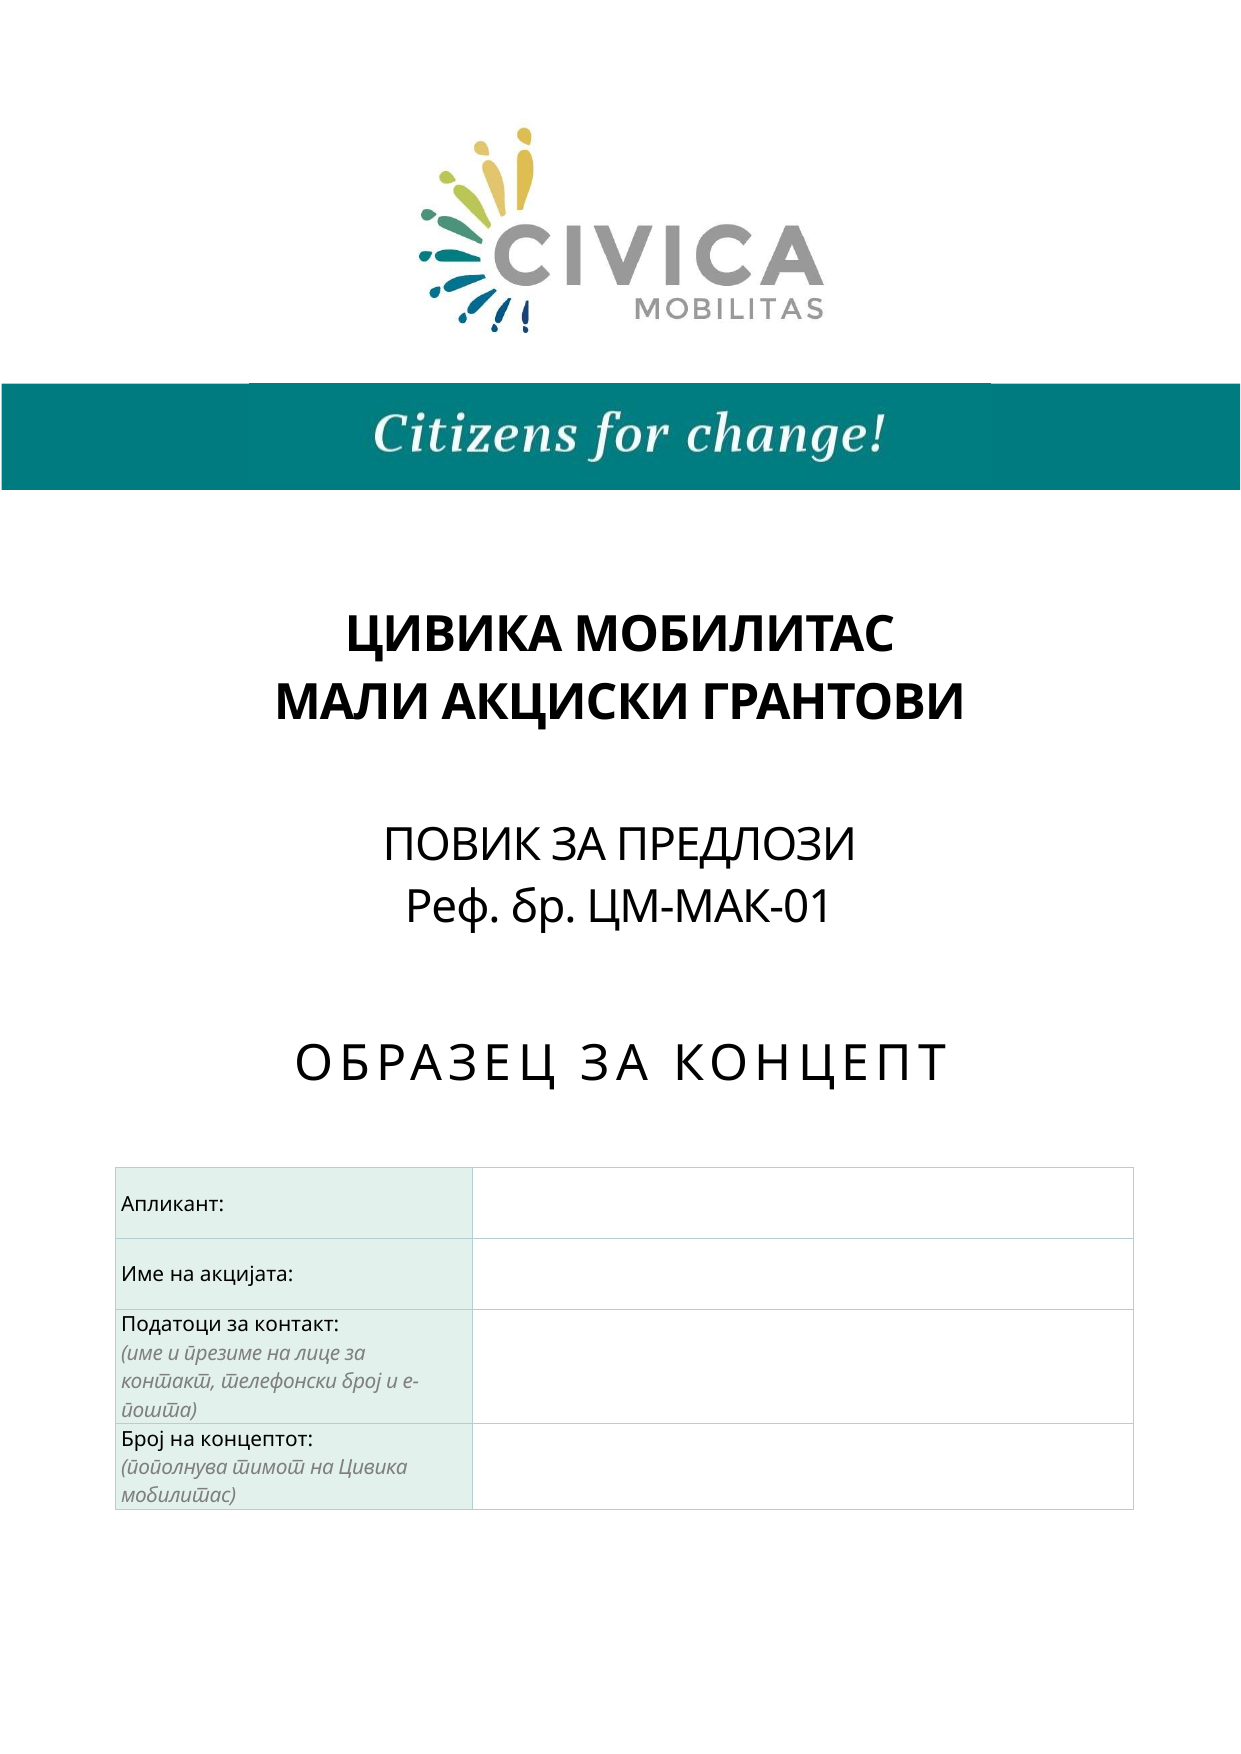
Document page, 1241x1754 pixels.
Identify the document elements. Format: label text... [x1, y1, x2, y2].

table_cell [473, 1424, 1133, 1509]
table_cell Име на акцијата: [116, 1239, 472, 1309]
title Реф. бр. ЦМ-МАК-01 [118, 874, 1122, 936]
title МАЛИ АКЦИСКИ ГРАНТОВИ [118, 666, 1122, 734]
picture [373, 118, 868, 348]
picture [249, 383, 991, 483]
table_cell [473, 1239, 1133, 1309]
table_cell Податоци за контакт: (име и презиме на лице за контакт, телефонски број и е-пошта) [116, 1310, 472, 1423]
table_cell [473, 1310, 1133, 1423]
title ПОВИК ЗА ПРЕДЛОЗИ [118, 811, 1122, 874]
table_header Апликант: [116, 1168, 472, 1238]
title ЦИВИКА МОБИЛИТАС [118, 598, 1122, 666]
table_header [473, 1168, 1133, 1238]
table_cell Број на концептот: (пополнува тимот на Цивика мобилитас) [116, 1424, 472, 1509]
title ОБРАЗЕЦ ЗА КОНЦЕПТ [118, 1027, 1122, 1095]
